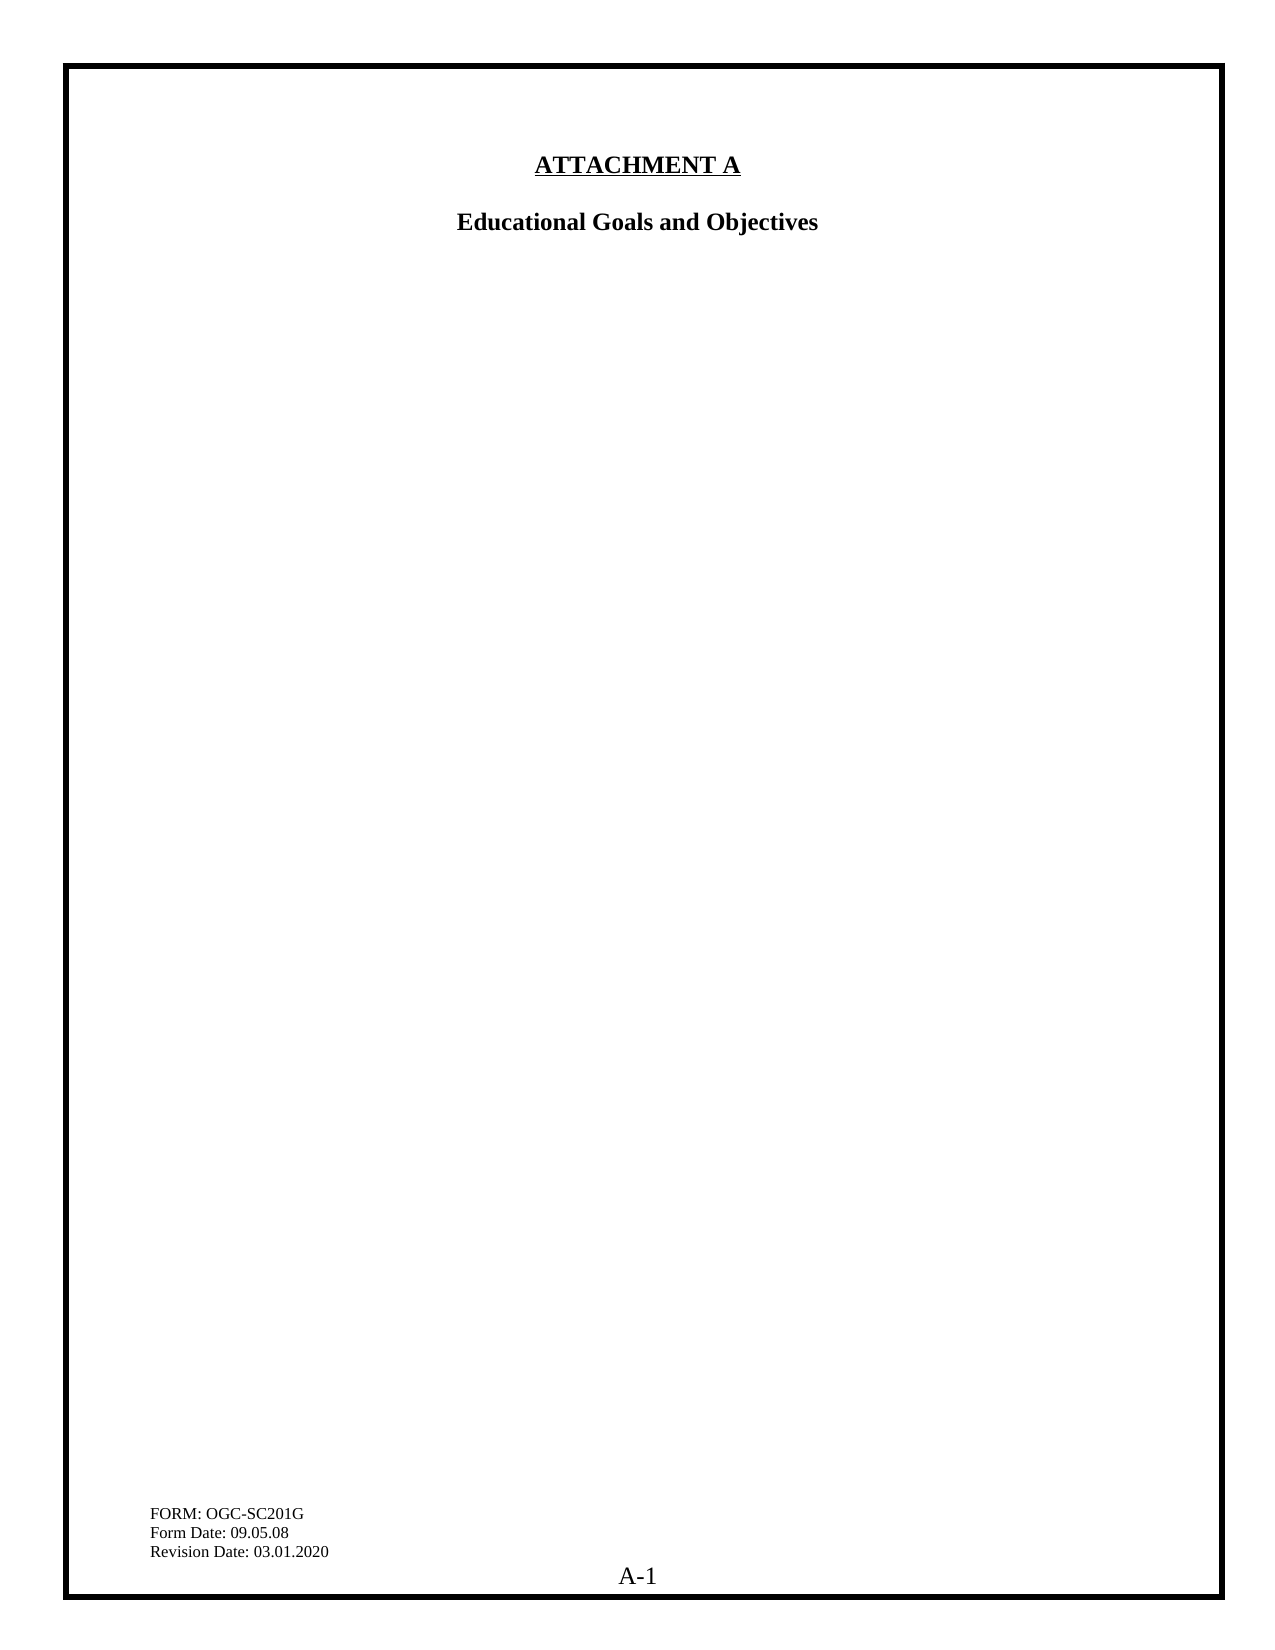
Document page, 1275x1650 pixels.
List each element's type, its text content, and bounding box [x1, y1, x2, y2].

text Educational Goals and Objectives [150, 207, 1125, 236]
text ATTACHMENT A [150, 150, 1125, 179]
